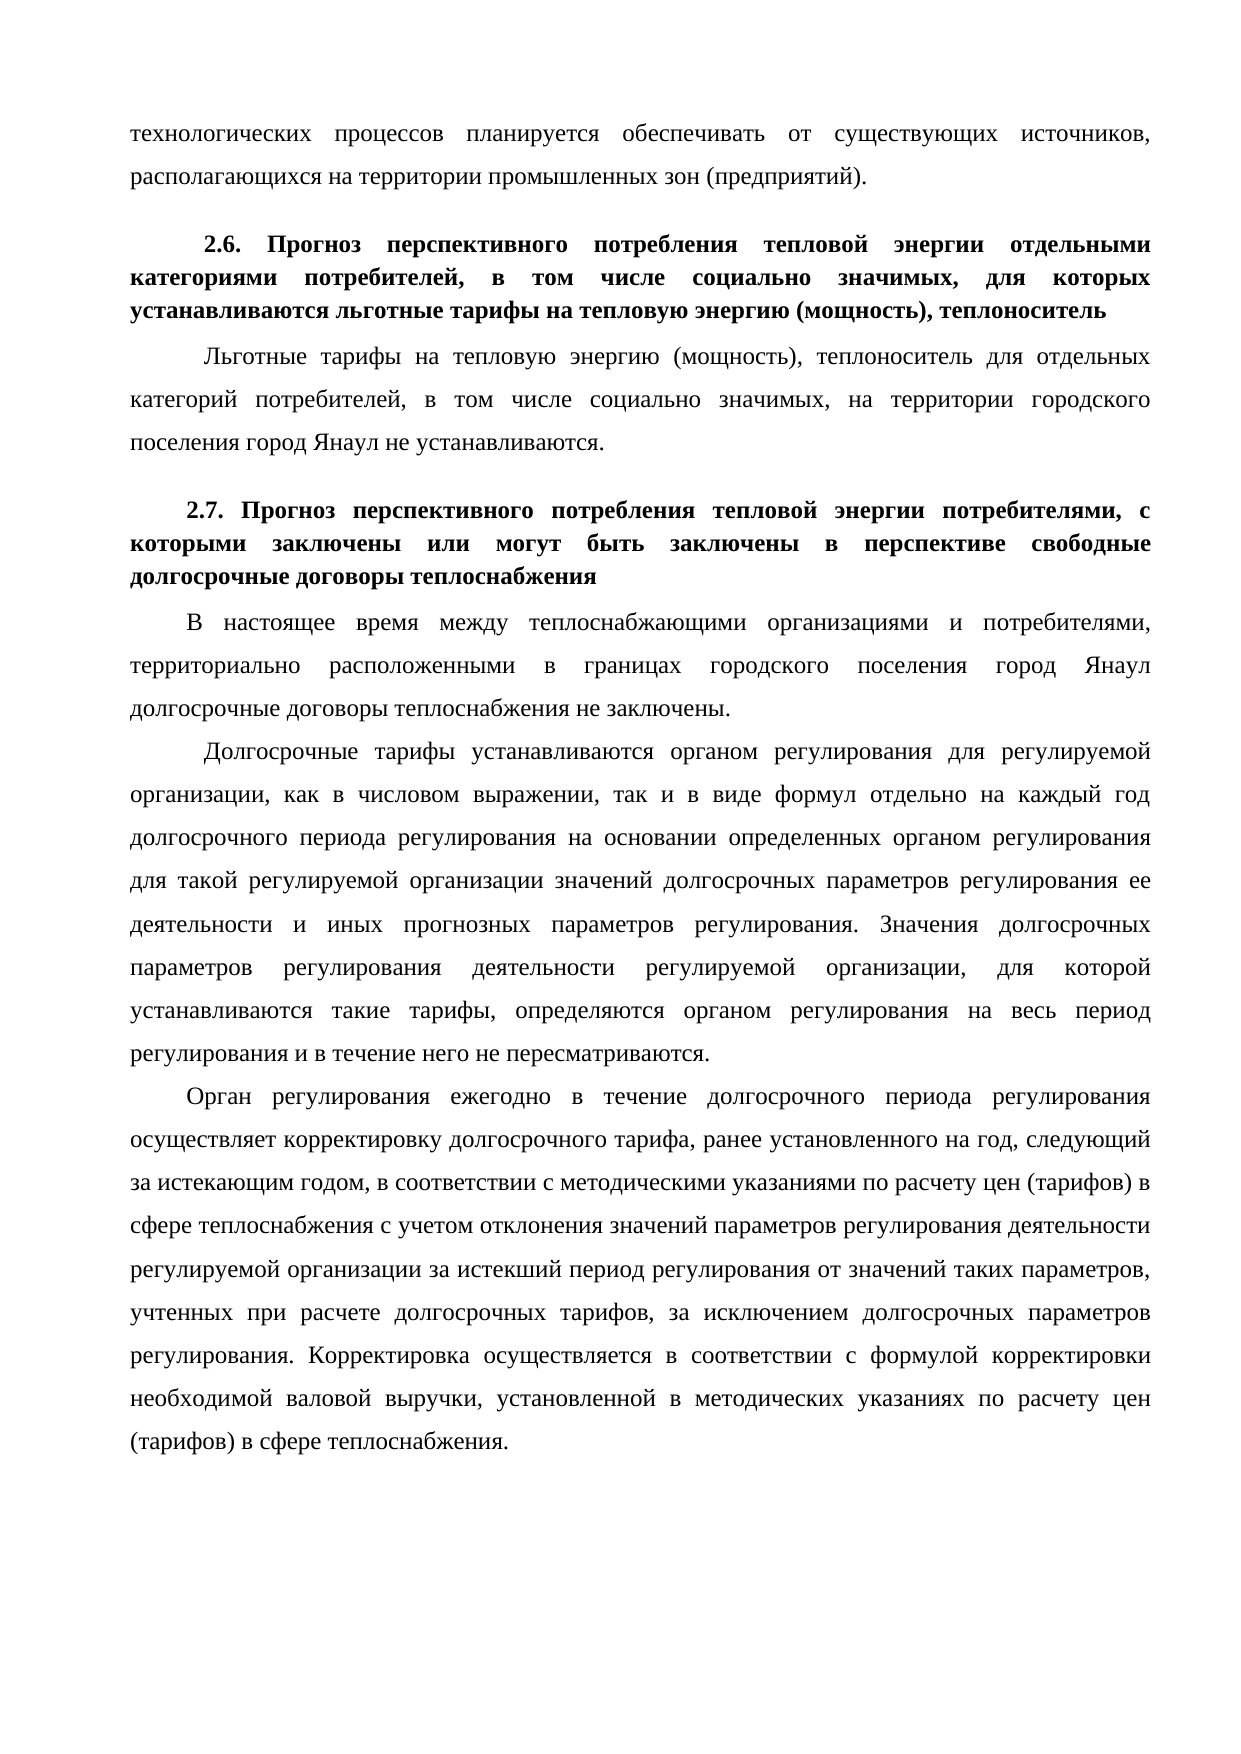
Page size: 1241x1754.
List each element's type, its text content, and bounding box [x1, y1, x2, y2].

text 2.7. Прогноз перспективного потребления тепловой энергии потребителями, с которыми заключены или могут быть заключены в перспективе свободные долгосрочные договоры теплоснабжения [130, 495, 1152, 590]
text Долгосрочные тарифы устанавливаются органом регулирования для регулируемой организации, как в числовом выражении, так и в виде формул отдельно на каждый год долгосрочного периода регулирования на основании определенных органом регулирования для такой регулируемой организации значений долгосрочных параметров регулирования ее деятельности и иных прогнозных параметров регулирования. Значения долгосрочных параметров регулирования деятельности регулируемой организации, для которой устанавливаются такие тарифы, определяются органом регулирования на весь период регулирования и в течение него не пересматриваются. [130, 736, 1152, 1067]
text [130, 118, 1152, 190]
text Орган регулирования ежегодно в течение долгосрочного периода регулирования осуществляет корректировку долгосрочного тарифа, ранее установленного на год, следующий за истекающим годом, в соответствии с методическими указаниями по расчету цен (тарифов) в сфере теплоснабжения с учетом отклонения значений параметров регулирования деятельности регулируемой организации за истекший период регулирования от значений таких параметров, учтенных при расчете долгосрочных тарифов, за исключением долгосрочных параметров регулирования. Корректировка осуществляется в соответствии с формулой корректировки необходимой валовой выручки, установленной в методических указаниях по расчету цен (тарифов) в сфере теплоснабжения. [130, 1081, 1152, 1455]
text В настоящее время между теплоснабжающими организациями и потребителями, территориально расположенными в границах городского поселения город Янаул долгосрочные договоры теплоснабжения не заключены. [130, 607, 1152, 722]
text 2.6. Прогноз перспективного потребления тепловой энергии отдельными категориями потребителей, в том числе социально значимых, для которых устанавливаются льготные тарифы на тепловую энергию (мощность), теплоноситель [130, 229, 1152, 324]
text Льготные тарифы на тепловую энергию (мощность), теплоноситель для отдельных категорий потребителей, в том числе социально значимых, на территории городского поселения город Янаул не устанавливаются. [130, 341, 1152, 456]
